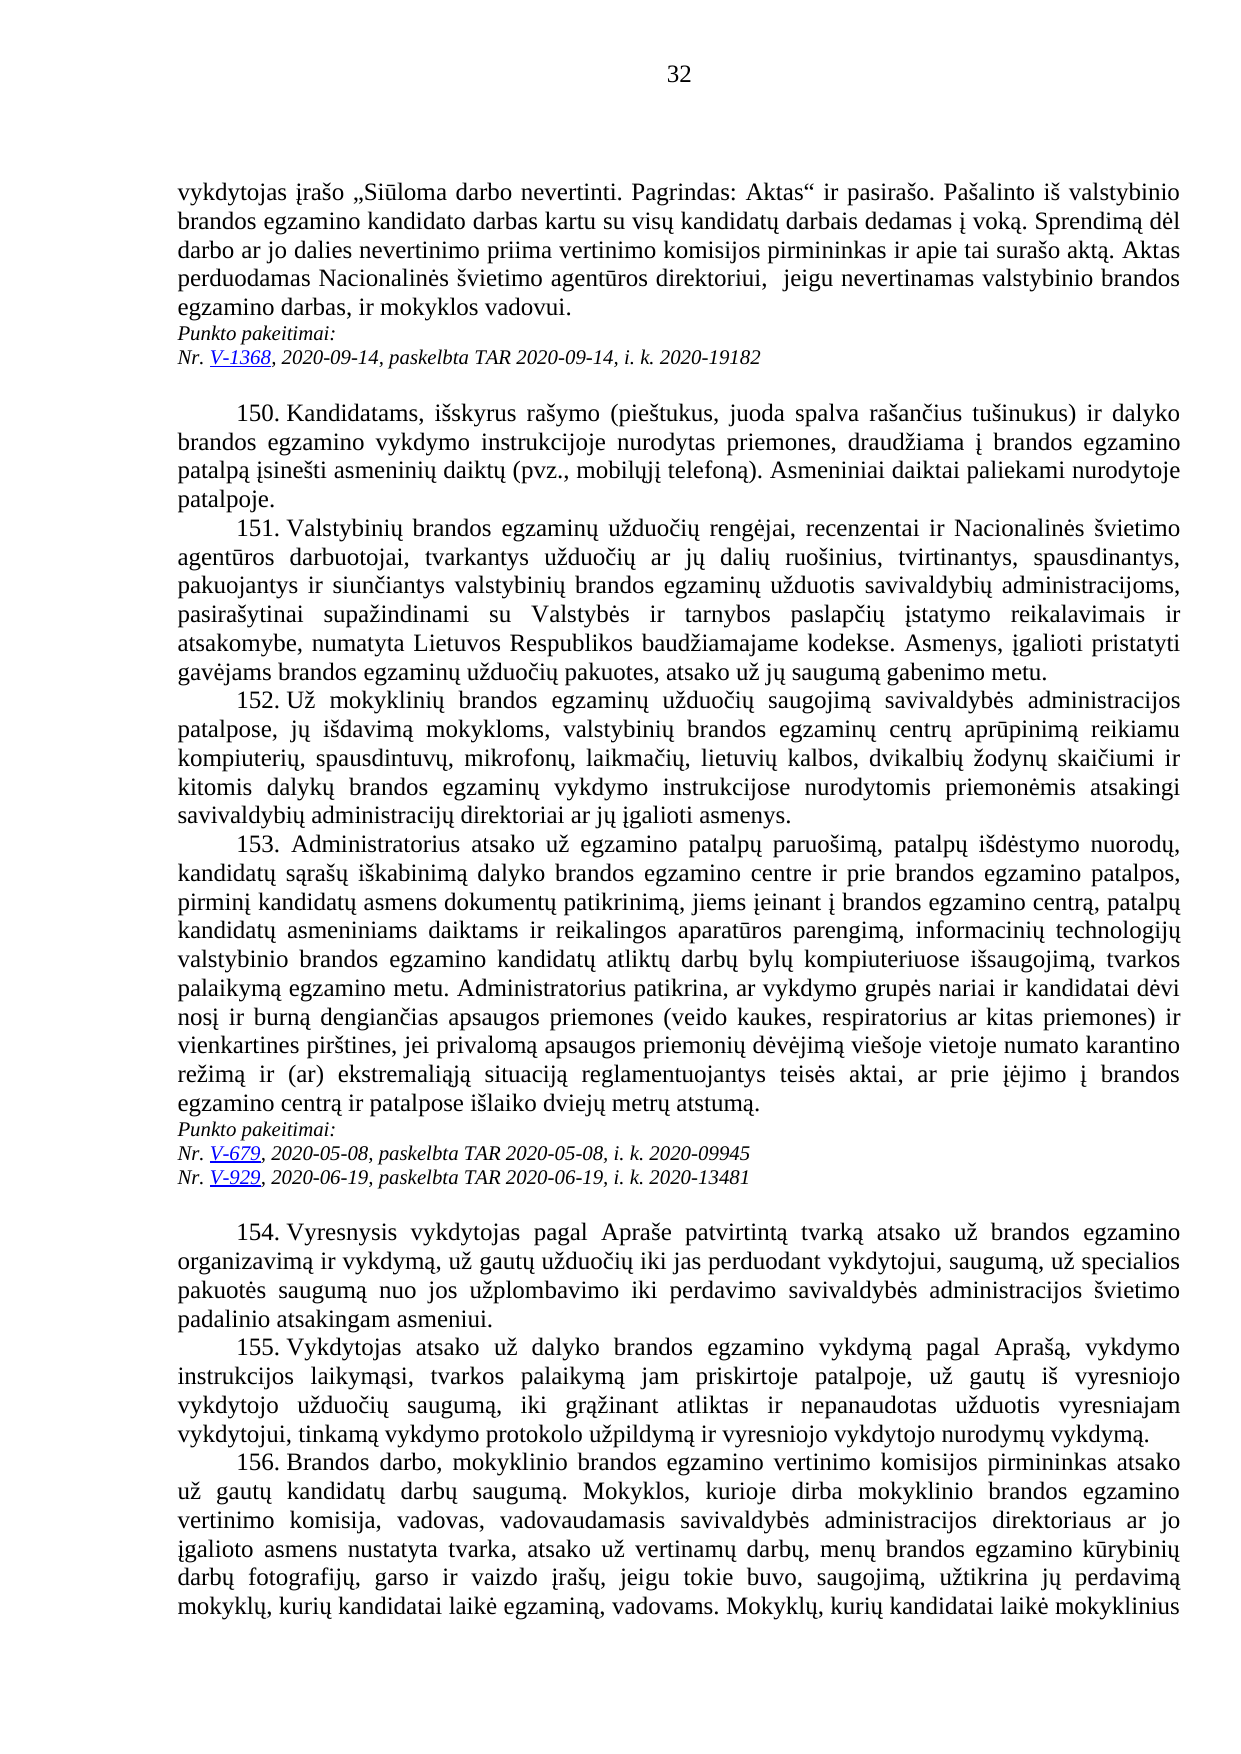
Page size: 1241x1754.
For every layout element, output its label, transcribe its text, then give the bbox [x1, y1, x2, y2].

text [177, 177, 1181, 321]
text 151. Valstybinių brandos egzaminų užduočių rengėjai, recenzentai ir Nacionalinės švietimo agentūros darbuotojai, tvarkantys užduočių ar jų dalių ruošinius, tvirtinantys, spausdinantys, pakuojantys ir siunčiantys valstybinių brandos egzaminų užduotis savivaldybių administracijoms, pasirašytinai supažindinami su Valstybės ir tarnybos paslapčių įstatymo reikalavimais ir atsakomybe, numatyta Lietuvos Respublikos baudžiamajame kodekse. Asmenys, įgalioti pristatyti gavėjams brandos egzaminų užduočių pakuotes, atsako už jų saugumą gabenimo metu. [177, 513, 1181, 685]
text Nr. V-1368, 2020-09-14, paskelbta TAR 2020-09-14, i. k. 2020-19182 [177, 345, 1181, 369]
text 152. Už mokyklinių brandos egzaminų užduočių saugojimą savivaldybės administracijos patalpose, jų išdavimą mokykloms, valstybinių brandos egzaminų centrų aprūpinimą reikiamu kompiuterių, spausdintuvų, mikrofonų, laikmačių, lietuvių kalbos, dvikalbių žodynų skaičiumi ir kitomis dalykų brandos egzaminų vykdymo instrukcijose nurodytomis priemonėmis atsakingi savivaldybių administracijų direktoriai ar jų įgalioti asmenys. [177, 685, 1181, 829]
text Punkto pakeitimai: [177, 321, 1181, 345]
text Punkto pakeitimai: [177, 1117, 1181, 1141]
text 150. Kandidatams, išskyrus rašymo (pieštukus, juoda spalva rašančius tušinukus) ir dalyko brandos egzamino vykdymo instrukcijoje nurodytas priemones, draudžiama į brandos egzamino patalpą įsinešti asmeninių daiktų (pvz., mobilųjį telefoną). Asmeniniai daiktai paliekami nurodytoje patalpoje. [177, 398, 1181, 513]
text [177, 1447, 1181, 1620]
text 154. Vyresnysis vykdytojas pagal Apraše patvirtintą tvarką atsako už brandos egzamino organizavimą ir vykdymą, už gautų užduočių iki jas perduodant vykdytojui, saugumą, už specialios pakuotės saugumą nuo jos užplombavimo iki perdavimo savivaldybės administracijos švietimo padalinio atsakingam asmeniui. [177, 1217, 1181, 1332]
text 153. Administratorius atsako už egzamino patalpų paruošimą, patalpų išdėstymo nuorodų, kandidatų sąrašų iškabinimą dalyko brandos egzamino centre ir prie brandos egzamino patalpos, pirminį kandidatų asmens dokumentų patikrinimą, jiems įeinant į brandos egzamino centrą, patalpų kandidatų asmeniniams daiktams ir reikalingos aparatūros parengimą, informacinių technologijų valstybinio brandos egzamino kandidatų atliktų darbų bylų kompiuteriuose išsaugojimą, tvarkos palaikymą egzamino metu. Administratorius patikrina, ar vykdymo grupės nariai ir kandidatai dėvi nosį ir burną dengiančias apsaugos priemones (veido kaukes, respiratorius ar kitas priemones) ir vienkartines pirštines, jei privalomą apsaugos priemonių dėvėjimą viešoje vietoje numato karantino režimą ir (ar) ekstremaliąją situaciją reglamentuojantys teisės aktai, ar prie įėjimo į brandos egzamino centrą ir patalpose išlaiko dviejų metrų atstumą. [177, 829, 1181, 1117]
text Nr. V-679, 2020-05-08, paskelbta TAR 2020-05-08, i. k. 2020-09945 [177, 1141, 1181, 1165]
text 155. Vykdytojas atsako už dalyko brandos egzamino vykdymą pagal Aprašą, vykdymo instrukcijos laikymąsi, tvarkos palaikymą jam priskirtoje patalpoje, už gautų iš vyresniojo vykdytojo užduočių saugumą, iki grąžinant atliktas ir nepanaudotas užduotis vyresniajam vykdytojui, tinkamą vykdymo protokolo užpildymą ir vyresniojo vykdytojo nurodymų vykdymą. [177, 1332, 1181, 1447]
text Nr. V-929, 2020-06-19, paskelbta TAR 2020-06-19, i. k. 2020-13481 [177, 1165, 1181, 1189]
